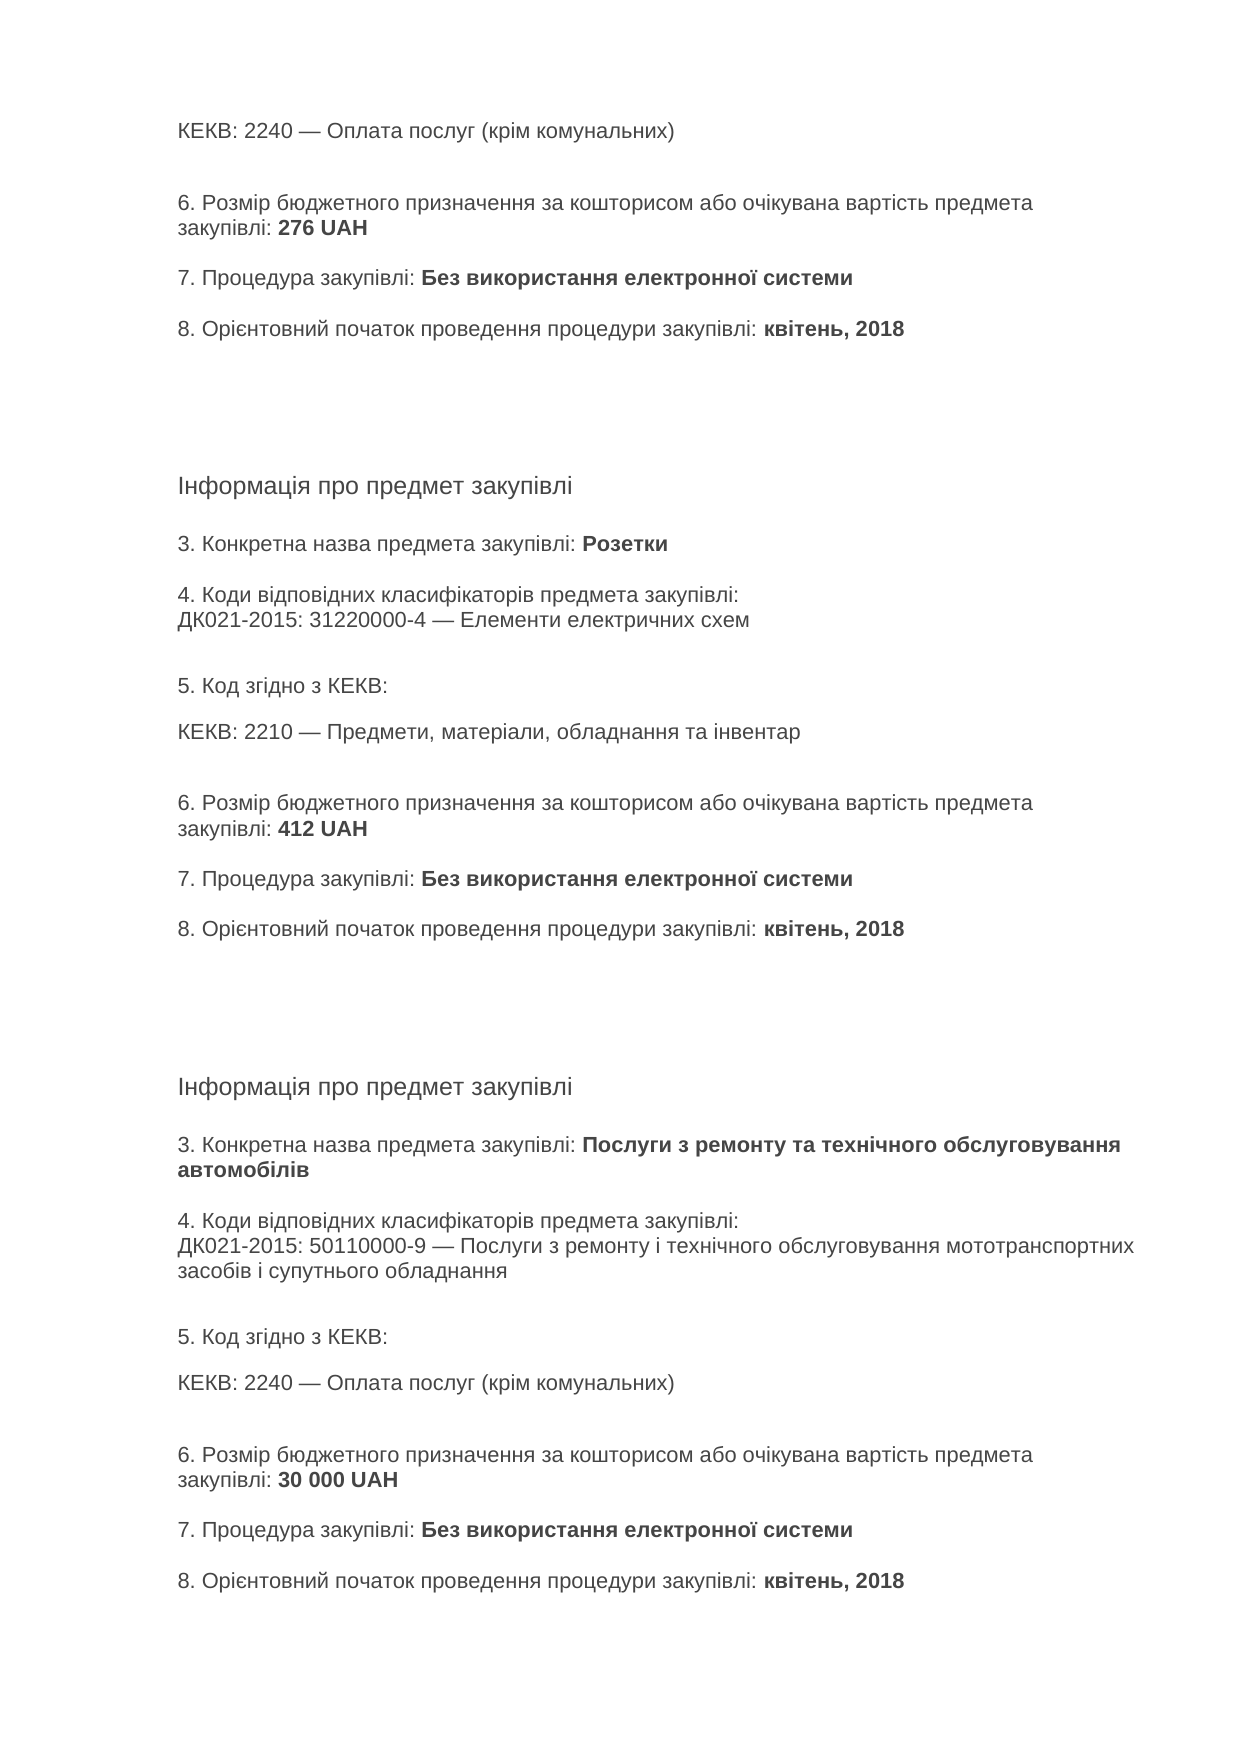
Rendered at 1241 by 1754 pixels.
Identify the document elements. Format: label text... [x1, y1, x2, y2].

text КЕКВ: 2240 — Оплата послуг (крім комунальних) [177, 1370, 1152, 1395]
text ДК021-2015: 31220000-4 — Елементи електричних схем [177, 607, 1152, 632]
text 7. Процедура закупівлі: Без використання електронної системи [177, 866, 1152, 891]
text 5. Код згідно з КЕКВ: [177, 673, 1152, 698]
text 6. Розмір бюджетного призначення за кошторисом або очікувана вартість предмета закупівлі: 412 UAH [177, 790, 1152, 841]
text 8. Орієнтовний початок проведення процедури закупівлі: квітень, 2018 [177, 315, 1152, 341]
text КЕКВ: 2240 — Оплата послуг (крім комунальних) [177, 118, 1152, 143]
text 4. Коди відповідних класифікаторів предмета закупівлі: [177, 582, 1152, 607]
text 7. Процедура закупівлі: Без використання електронної системи [177, 265, 1152, 290]
text 8. Орієнтовний початок проведення процедури закупівлі: квітень, 2018 [177, 1567, 1152, 1593]
text 3. Конкретна назва предмета закупівлі: Послуги з ремонту та технічного обслуговування автомобілів [177, 1132, 1152, 1182]
text 4. Коди відповідних класифікаторів предмета закупівлі: [177, 1208, 1152, 1233]
text 5. Код згідно з КЕКВ: [177, 1324, 1152, 1349]
text КЕКВ: 2210 — Предмети, матеріали, обладнання та інвентар [177, 719, 1152, 744]
text 3. Конкретна назва предмета закупівлі: Розетки [177, 531, 1152, 556]
text ДК021-2015: 50110000-9 — Послуги з ремонту і технічного обслуговування мототранспортних засобів і супутнього обладнання [177, 1233, 1152, 1283]
text Інформація про предмет закупівлі [177, 1068, 1152, 1101]
text 7. Процедура закупівлі: Без використання електронної системи [177, 1517, 1152, 1542]
text 6. Розмір бюджетного призначення за кошторисом або очікувана вартість предмета закупівлі: 30 000 UAH [177, 1441, 1152, 1492]
text 6. Розмір бюджетного призначення за кошторисом або очікувана вартість предмета закупівлі: 276 UAH [177, 189, 1152, 240]
text Інформація про предмет закупівлі [177, 467, 1152, 500]
text 8. Орієнтовний початок проведення процедури закупівлі: квітень, 2018 [177, 916, 1152, 941]
